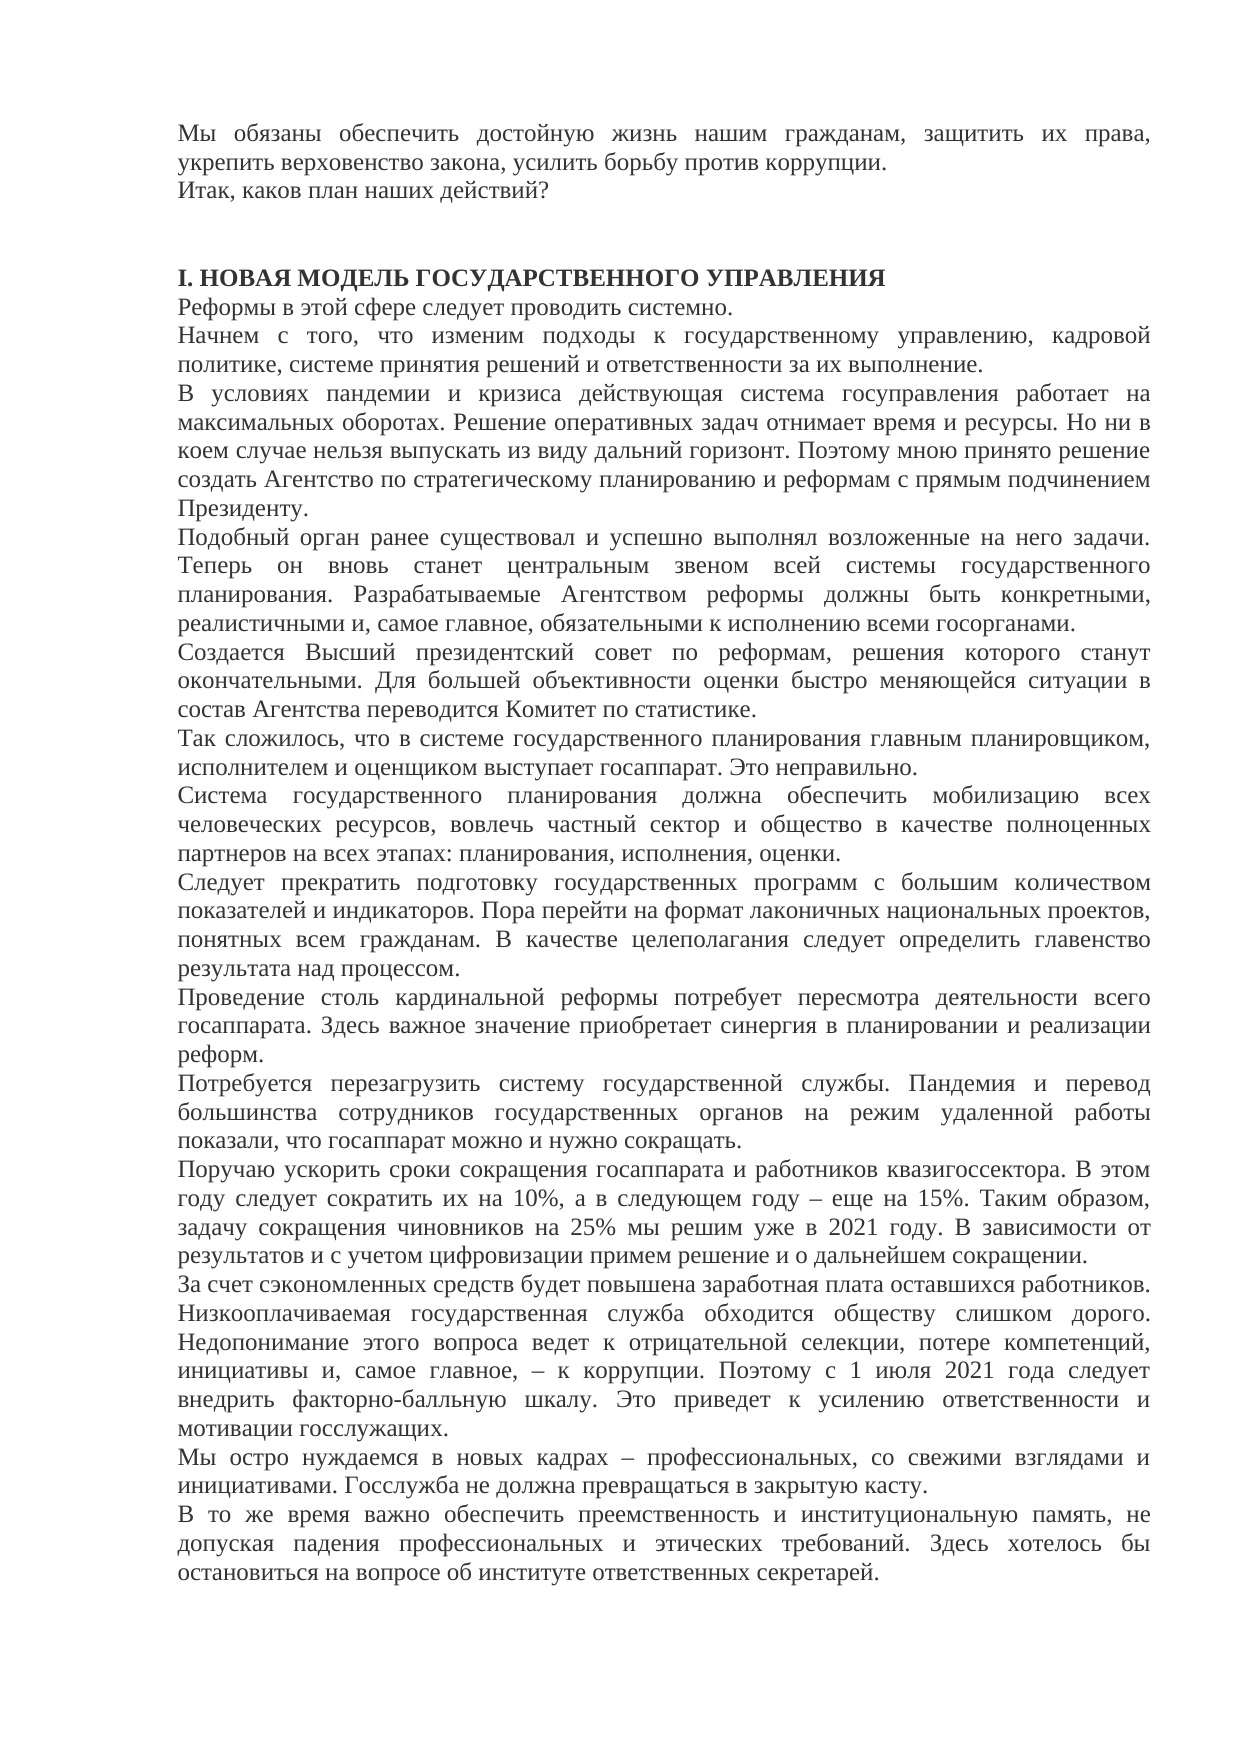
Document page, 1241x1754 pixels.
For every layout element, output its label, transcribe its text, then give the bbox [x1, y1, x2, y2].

text Мы обязаны обеспечить достойную жизнь нашим гражданам, защитить их права, укрепить верховенство закона, усилить борьбу против коррупции. [177, 118, 1152, 176]
text Потребуется перезагрузить систему государственной службы. Пандемия и перевод большинства сотрудников государственных органов на режим удаленной работы показали, что госаппарат можно и нужно сокращать. [177, 1068, 1152, 1154]
text Так сложилось, что в системе государственного планирования главным планировщиком, исполнителем и оценщиком выступает госаппарат. Это неправильно. [177, 723, 1152, 781]
text Подобный орган ранее существовал и успешно выполнял возложенные на него задачи. Теперь он вновь станет центральным звеном всей системы государственного планирования. Разрабатываемые Агентством реформы должны быть конкретными, реалистичными и, самое главное, обязательными к исполнению всеми госорганами. [177, 522, 1152, 637]
text Создается Высший президентский совет по реформам, решения которого станут окончательными. Для большей объективности оценки быстро меняющейся ситуации в состав Агентства переводится Комитет по статистике. [177, 637, 1152, 723]
text Поручаю ускорить сроки сокращения госаппарата и работников квазигоссектора. В этом году следует сократить их на 10%, а в следующем году – еще на 15%. Таким образом, задачу сокращения чиновников на 25% мы решим уже в 2021 году. В зависимости от результатов и с учетом цифровизации примем решение и о дальнейшем сокращении. [177, 1154, 1152, 1269]
text Мы остро нуждаемся в новых кадрах – профессиональных, со свежими взглядами и инициативами. Госслужба не должна превращаться в закрытую касту. [177, 1442, 1152, 1499]
text Начнем с того, что изменим подходы к государственному управлению, кадровой политике, системе принятия решений и ответственности за их выполнение. [177, 321, 1152, 378]
text В условиях пандемии и кризиса действующая система госуправления работает на максимальных оборотах. Решение оперативных задач отнимает время и ресурсы. Но ни в коем случае нельзя выпускать из виду дальний горизонт. Поэтому мною принято решение создать Агентство по стратегическому планированию и реформам с прямым подчинением Президенту. [177, 378, 1152, 522]
text Проведение столь кардинальной реформы потребует пересмотра деятельности всего госаппарата. Здесь важное значение приобретает синергия в планировании и реализации реформ. [177, 982, 1152, 1068]
text За счет сэкономленных средств будет повышена заработная плата оставшихся работников. Низкооплачиваемая государственная служба обходится обществу слишком дорого. Недопонимание этого вопроса ведет к отрицательной селекции, потере компетенций, инициативы и, самое главное, – к коррупции. Поэтому с 1 июля 2021 года следует внедрить факторно-балльную шкалу. Это приведет к усилению ответственности и мотивации госслужащих. [177, 1269, 1152, 1442]
text Итак, каков план наших действий? [177, 176, 1152, 204]
text I. НОВАЯ МОДЕЛЬ ГОСУДАРСТВЕННОГО УПРАВЛЕНИЯ [177, 263, 1152, 292]
text Реформы в этой сфере следует проводить системно. [177, 292, 1152, 321]
text Система государственного планирования должна обеспечить мобилизацию всех человеческих ресурсов, вовлечь частный сектор и общество в качестве полноценных партнеров на всех этапах: планирования, исполнения, оценки. [177, 781, 1152, 867]
text В то же время важно обеспечить преемственность и институциональную память, не допуская падения профессиональных и этических требований. Здесь хотелось бы остановиться на вопросе об институте ответственных секретарей. [177, 1499, 1152, 1586]
text Следует прекратить подготовку государственных программ с большим количеством показателей и индикаторов. Пора перейти на формат лаконичных национальных проектов, понятных всем гражданам. В качестве целеполагания следует определить главенство результата над процессом. [177, 867, 1152, 982]
